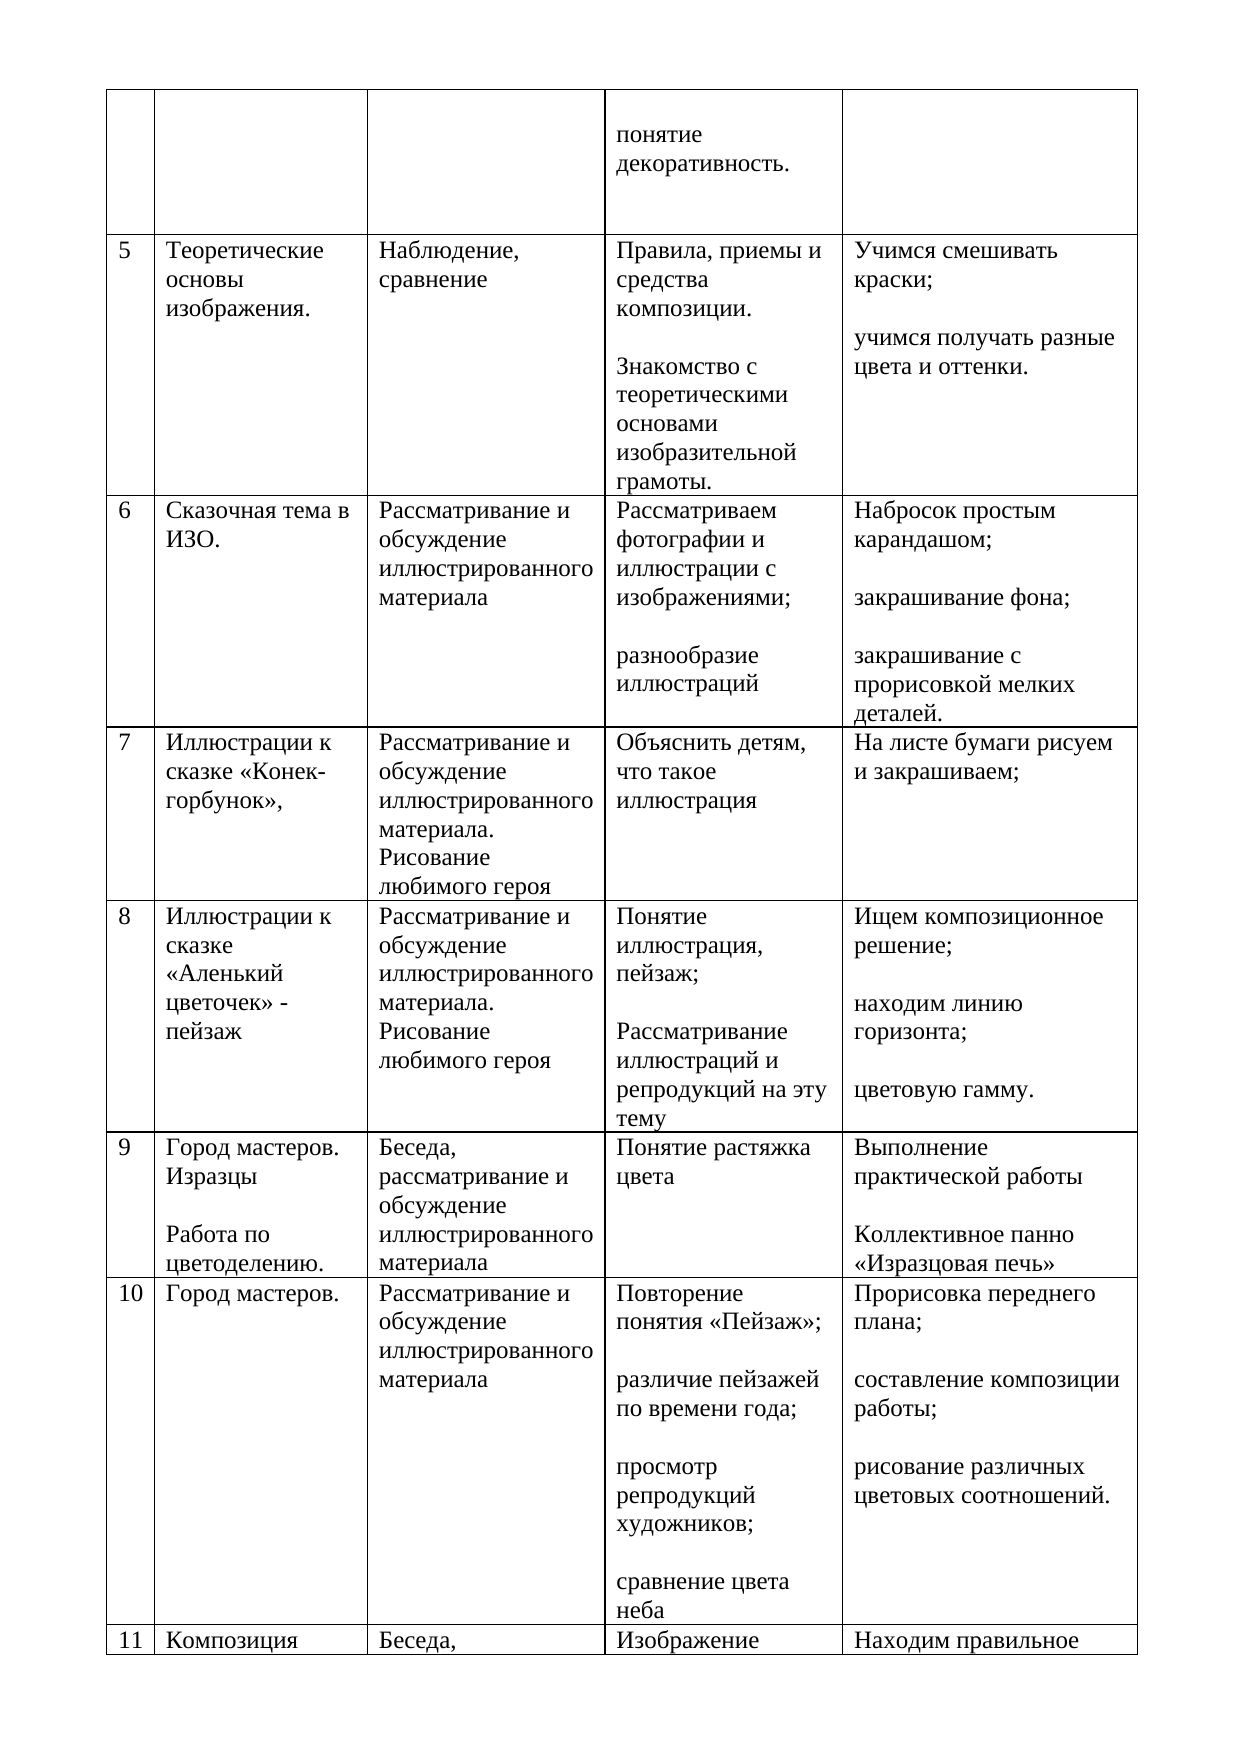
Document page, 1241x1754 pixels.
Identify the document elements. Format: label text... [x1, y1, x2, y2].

table_cell 6 [107, 496, 154, 726]
table_cell Рассматривание и обсуждение иллюстрированного материала. Рисование любимого героя [368, 728, 604, 900]
table_cell Беседа, рассматривание и обсуждение иллюстрированного материала [368, 1133, 604, 1277]
table_cell Рассматривание и обсуждение иллюстрированного материала [368, 1278, 604, 1624]
table_cell Рассматривание и обсуждение иллюстрированного материала. Рисование любимого героя [368, 901, 604, 1131]
table_cell Ищем композиционное решение; находим линию горизонта; цветовую гамму. [843, 901, 1137, 1131]
table_cell Рассматривание и обсуждение иллюстрированного материала [368, 496, 604, 726]
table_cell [843, 1625, 1137, 1654]
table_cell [155, 90, 367, 234]
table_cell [606, 1625, 842, 1654]
table_cell 11 [107, 1625, 154, 1654]
table_cell Рассматриваем фотографии и иллюстрации с изображениями; разнообразие иллюстраций [606, 496, 842, 726]
table_cell Объяснить детям, что такое иллюстрация [606, 728, 842, 900]
table_cell Понятие иллюстрация, пейзаж; Рассматривание иллюстраций и репродукций на эту тему [606, 901, 842, 1131]
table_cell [368, 1625, 604, 1654]
table_cell Понятие растяжка цвета [606, 1133, 842, 1277]
table_cell Выполнение практической работы Коллективное панно «Изразцовая печь» [843, 1133, 1137, 1277]
table_cell Учимся смешивать краски; учимся получать разные цвета и оттенки. [843, 235, 1137, 494]
table_cell 5 [107, 235, 154, 494]
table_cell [368, 90, 604, 234]
table_cell 7 [107, 728, 154, 900]
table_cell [606, 90, 842, 234]
table_cell 4 [107, 90, 154, 234]
table_cell 9 [107, 1133, 154, 1277]
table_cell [843, 90, 1137, 234]
table_cell Иллюстрации к сказке «Конек-горбунок», [155, 728, 367, 900]
table_cell Наблюдение, сравнение [368, 235, 604, 494]
table_cell 8 [107, 901, 154, 1131]
table_cell Повторение понятия «Пейзаж»; различие пейзажей по времени года; просмотр репродукций художников; сравнение цвета неба [606, 1278, 842, 1624]
table_cell Правила, приемы и средства композиции. Знакомство с теоретическими основами изобразительной грамоты. [606, 235, 842, 494]
table_cell Город мастеров. [155, 1278, 367, 1624]
table_cell Набросок простым карандашом; закрашивание фона; закрашивание с прорисовкой мелких деталей. [843, 496, 1137, 726]
table_cell Иллюстрации к сказке «Аленький цветочек» - пейзаж [155, 901, 367, 1131]
table_cell На листе бумаги рисуем и закрашиваем; [843, 728, 1137, 900]
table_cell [155, 1625, 367, 1654]
table_cell Прорисовка переднего плана; составление композиции работы; рисование различных цветовых соотношений. [843, 1278, 1137, 1624]
table_cell 10 [107, 1278, 154, 1624]
table_cell Теоретические основы изображения. [155, 235, 367, 494]
table_cell Город мастеров. Изразцы Работа по цветоделению. [155, 1133, 367, 1277]
table_cell Сказочная тема в ИЗО. [155, 496, 367, 726]
